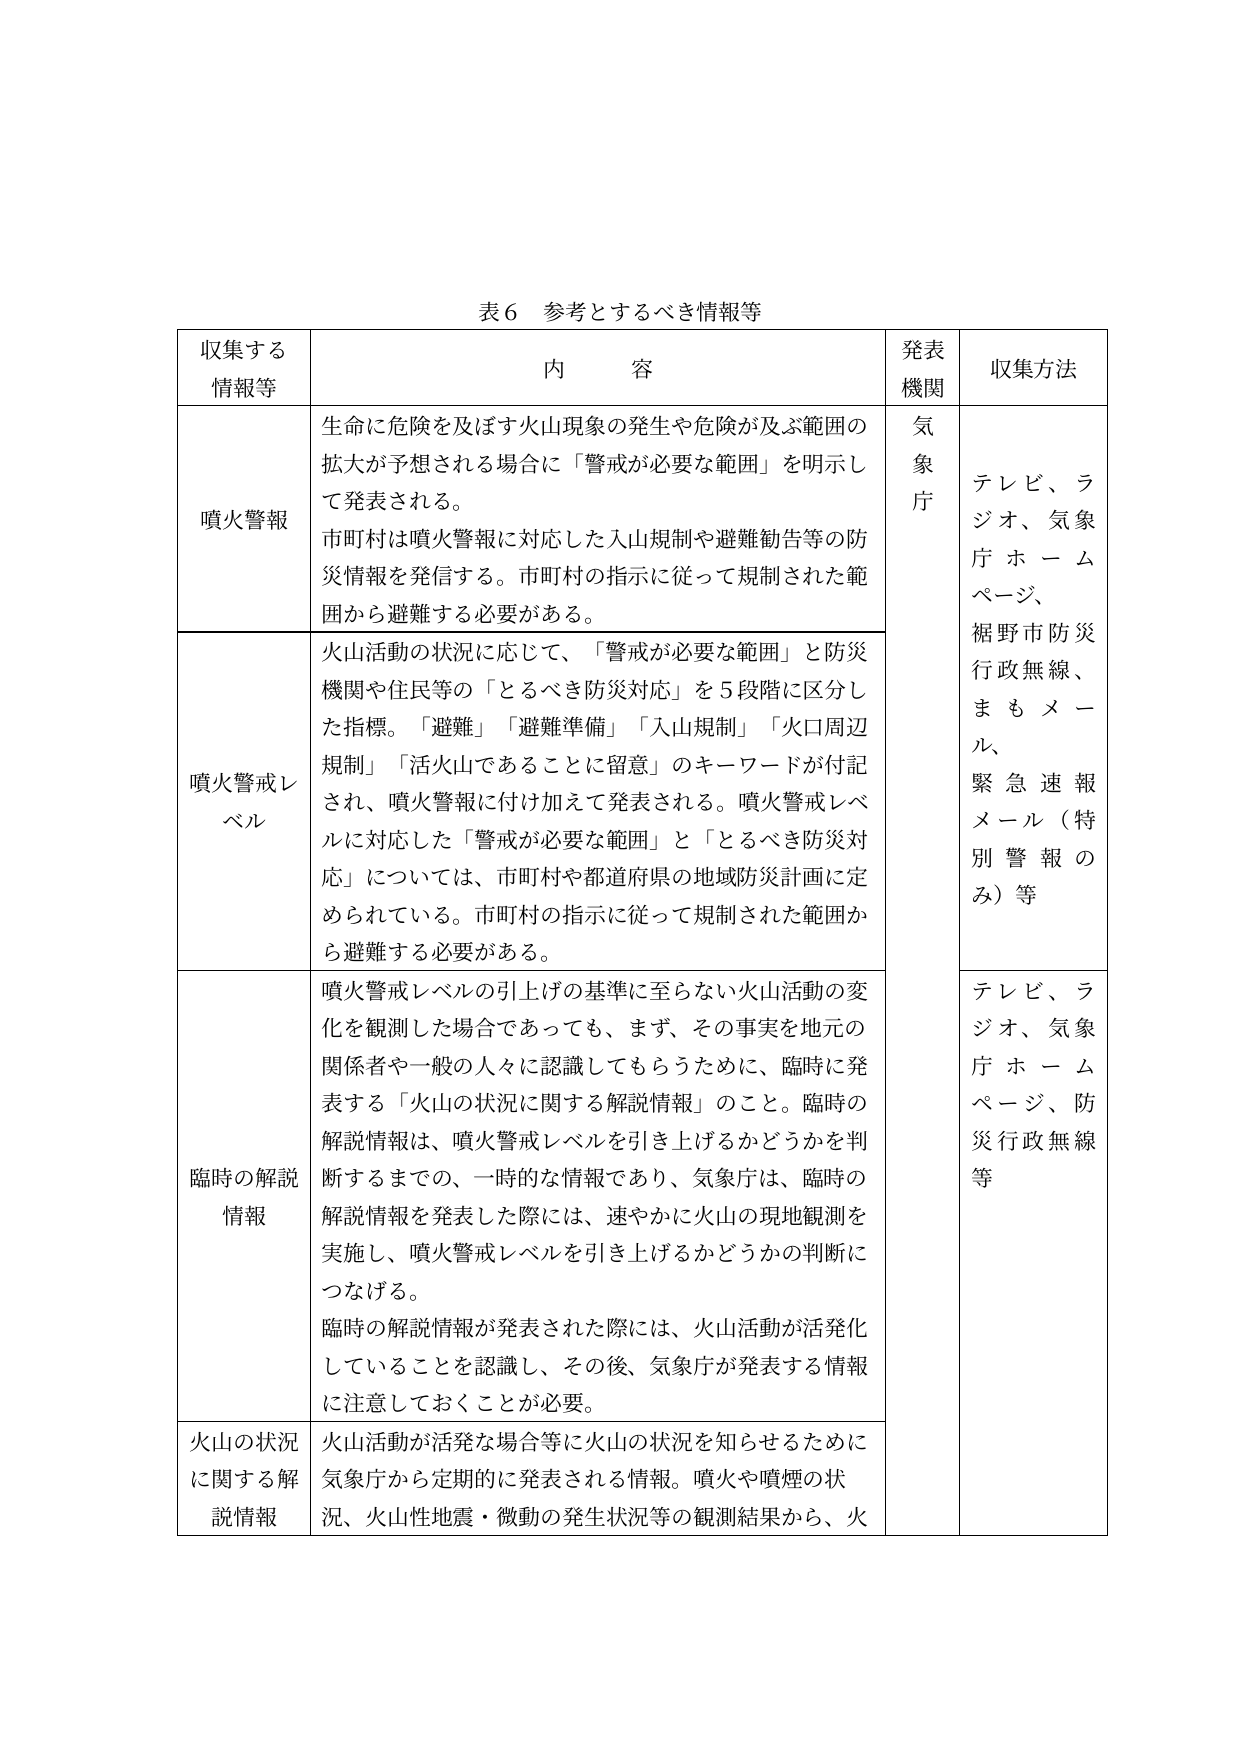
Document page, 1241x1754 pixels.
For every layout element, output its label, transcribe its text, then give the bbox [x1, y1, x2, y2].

table_cell 生命に危険を及ぼす火山現象の発生や危険が及ぶ範囲の拡大が予想される場合に「警戒が必要な範囲」を明示して発表される。 市町村は噴火警報に対応した入山規制や避難勧告等の防災情報を発信する。市町村の指示に従って規制された範囲から避難する必要がある。 [311, 406, 885, 631]
table_header 内 容 [311, 330, 885, 405]
table_cell 噴火警戒レベル [178, 633, 310, 970]
table_cell テレビ、ラジオ、気象庁ホームページ、防災行政無線等 [960, 971, 1107, 1534]
table_cell テレビ、ラジオ、気象庁ホームページ、 裾野市防災行政無線、まもメール、 緊急速報メール（特別警報のみ）等 [960, 406, 1107, 970]
table_cell 臨時の解説情報 [178, 971, 310, 1421]
table_header 収集する 情報等 [178, 330, 310, 405]
table_cell 火山活動の状況に応じて、「警戒が必要な範囲」と防災機関や住民等の「とるべき防災対応」を５段階に区分した指標。「避難」「避難準備」「入山規制」「火口周辺規制」「活火山であることに留意」のキーワードが付記され、噴火警報に付け加えて発表される。噴火警戒レベルに対応した「警戒が必要な範囲」と「とるべき防災対応」については、市町村や都道府県の地域防災計画に定められている。市町村の指示に従って規制された範囲から避難する必要がある。 [311, 633, 885, 970]
table_cell 気 象 庁 [886, 406, 959, 1534]
text 表６ 参考とするべき情報等 [177, 292, 1063, 329]
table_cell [311, 1422, 885, 1534]
table_header 収集方法 [960, 330, 1107, 405]
table_header 発表機関 [886, 330, 959, 405]
table_cell 噴火警報 [178, 406, 310, 631]
table_cell 火山の状況に関する解説情報 [178, 1422, 310, 1534]
table_cell 噴火警戒レベルの引上げの基準に至らない火山活動の変化を観測した場合であっても、まず、その事実を地元の関係者や一般の人々に認識してもらうために、臨時に発表する「火山の状況に関する解説情報」のこと。臨時の解説情報は、噴火警戒レベルを引き上げるかどうかを判断するまでの、一時的な情報であり、気象庁は、臨時の解説情報を発表した際には、速やかに火山の現地観測を実施し、噴火警戒レベルを引き上げるかどうかの判断につなげる。 臨時の解説情報が発表された際には、火山活動が活発化していることを認識し、その後、気象庁が発表する情報に注意しておくことが必要。 [311, 971, 885, 1421]
